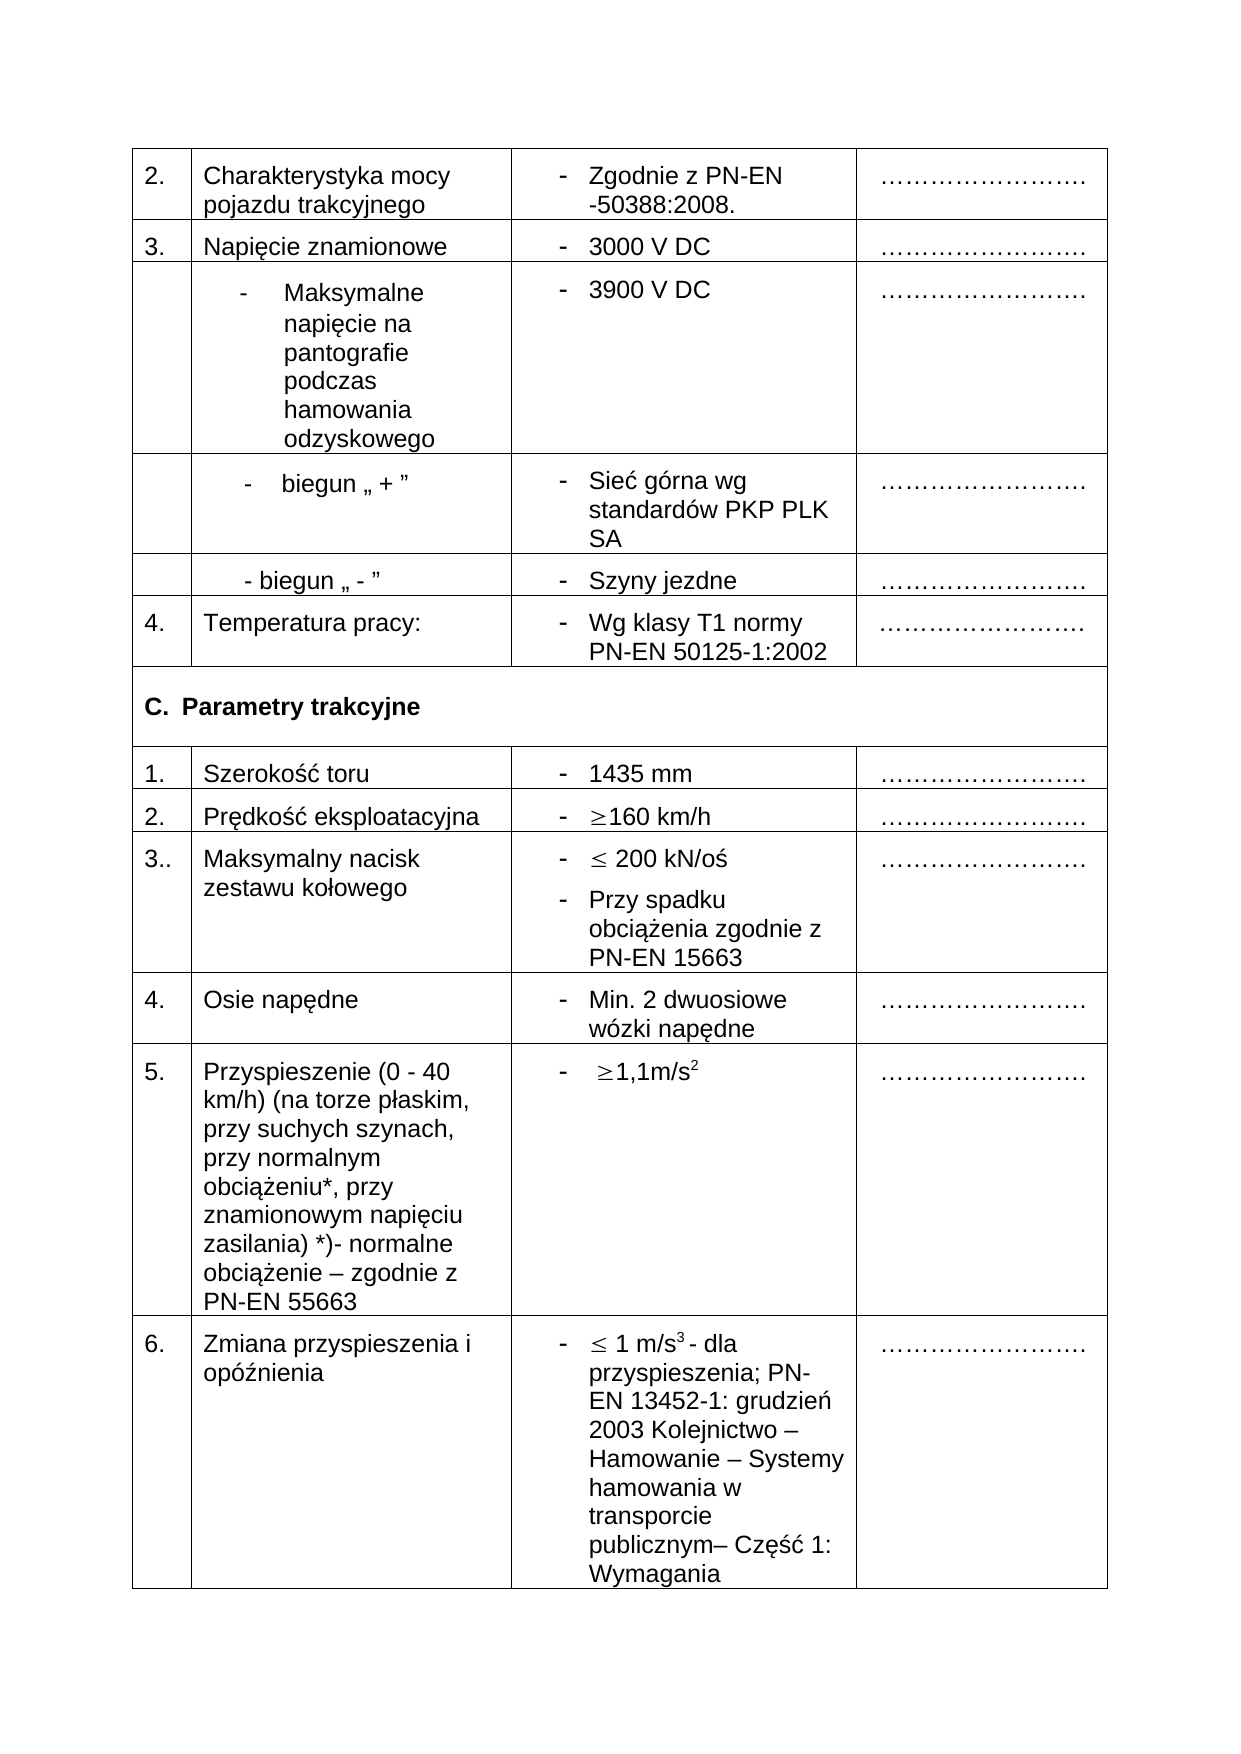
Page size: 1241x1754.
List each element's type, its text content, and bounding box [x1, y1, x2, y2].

table_cell C. Parametry trakcyjne [133, 667, 1107, 746]
table_cell Przyspieszenie (0 - ) (na torze płaskim, przy suchych szynach, przy normalnym obciążeniu*, przy znamionowym napięciu zasilania) *)- normalne obciążenie – zgodnie z PN-EN 55663 [192, 1044, 511, 1315]
table_cell 3.. [133, 832, 191, 972]
table_cell ……………………. [857, 1044, 1107, 1315]
table_cell Min. 2 dwuosiowe wózki napędne [512, 973, 856, 1043]
table_cell 200 kN/oś Przy spadku obciążenia zgodnie z PN-EN 15663 [512, 832, 856, 972]
table_cell 1. [133, 747, 191, 788]
table_cell 160 km/h [512, 789, 856, 831]
table_cell Sieć górna wg standardów P PLK SA [512, 454, 856, 552]
table_cell ……………………. [857, 149, 1107, 219]
table_cell 3900 V DC [512, 262, 856, 452]
table_cell 5. [133, 1044, 191, 1315]
table_cell ……………………. [857, 220, 1107, 261]
table_cell ……………………. [857, 596, 1107, 666]
table_cell [133, 220, 191, 261]
table_cell ……………………. [857, 1316, 1107, 1588]
table_cell 2. [133, 789, 191, 831]
table_cell ……………………. [857, 789, 1107, 831]
table_cell Napięcie znamionowe [192, 220, 511, 261]
table_cell Zgodnie z PN-EN -50388:2008. [512, 149, 856, 219]
table_cell Szerokość toru [192, 747, 511, 788]
table_cell Maksymalne napięcie na pantografie podczas hamowania odzyskowego [192, 262, 511, 452]
table_cell 1,1m/s2 [512, 1044, 856, 1315]
table_cell Osie napędne [192, 973, 511, 1043]
table_cell Charakterystyka mocy pojazdu trakcyjnego [192, 149, 511, 219]
table_cell [133, 454, 191, 552]
table_cell ……………………. [857, 973, 1107, 1043]
table_cell ……………………. [857, 554, 1107, 595]
table_cell 1435 mm [512, 747, 856, 788]
table_cell Maksymalny nacisk zestawu kołowego [192, 832, 511, 972]
table_cell [133, 149, 191, 219]
table_cell Wg klasy T1 normy PN-EN 50125-1:2002 [512, 596, 856, 666]
table_cell [133, 554, 191, 595]
table_cell ……………………. [857, 747, 1107, 788]
table_cell [133, 596, 191, 666]
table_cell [192, 1316, 511, 1588]
table_cell ……………………. [857, 832, 1107, 972]
table_cell biegun „ + ” [192, 454, 511, 552]
table_cell [133, 262, 191, 452]
table_cell Prędkość eksploatacyjna [192, 789, 511, 831]
table_cell ……………………. [857, 262, 1107, 452]
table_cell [512, 1316, 856, 1588]
table_cell 6. [133, 1316, 191, 1588]
table_cell - biegun „ - ” [192, 554, 511, 595]
table_cell 4. [133, 973, 191, 1043]
table_cell Temperatura pracy: [192, 596, 511, 666]
table_cell ……………………. [857, 454, 1107, 552]
table_cell 3000 V DC [512, 220, 856, 261]
table_cell Szyny jezdne [512, 554, 856, 595]
